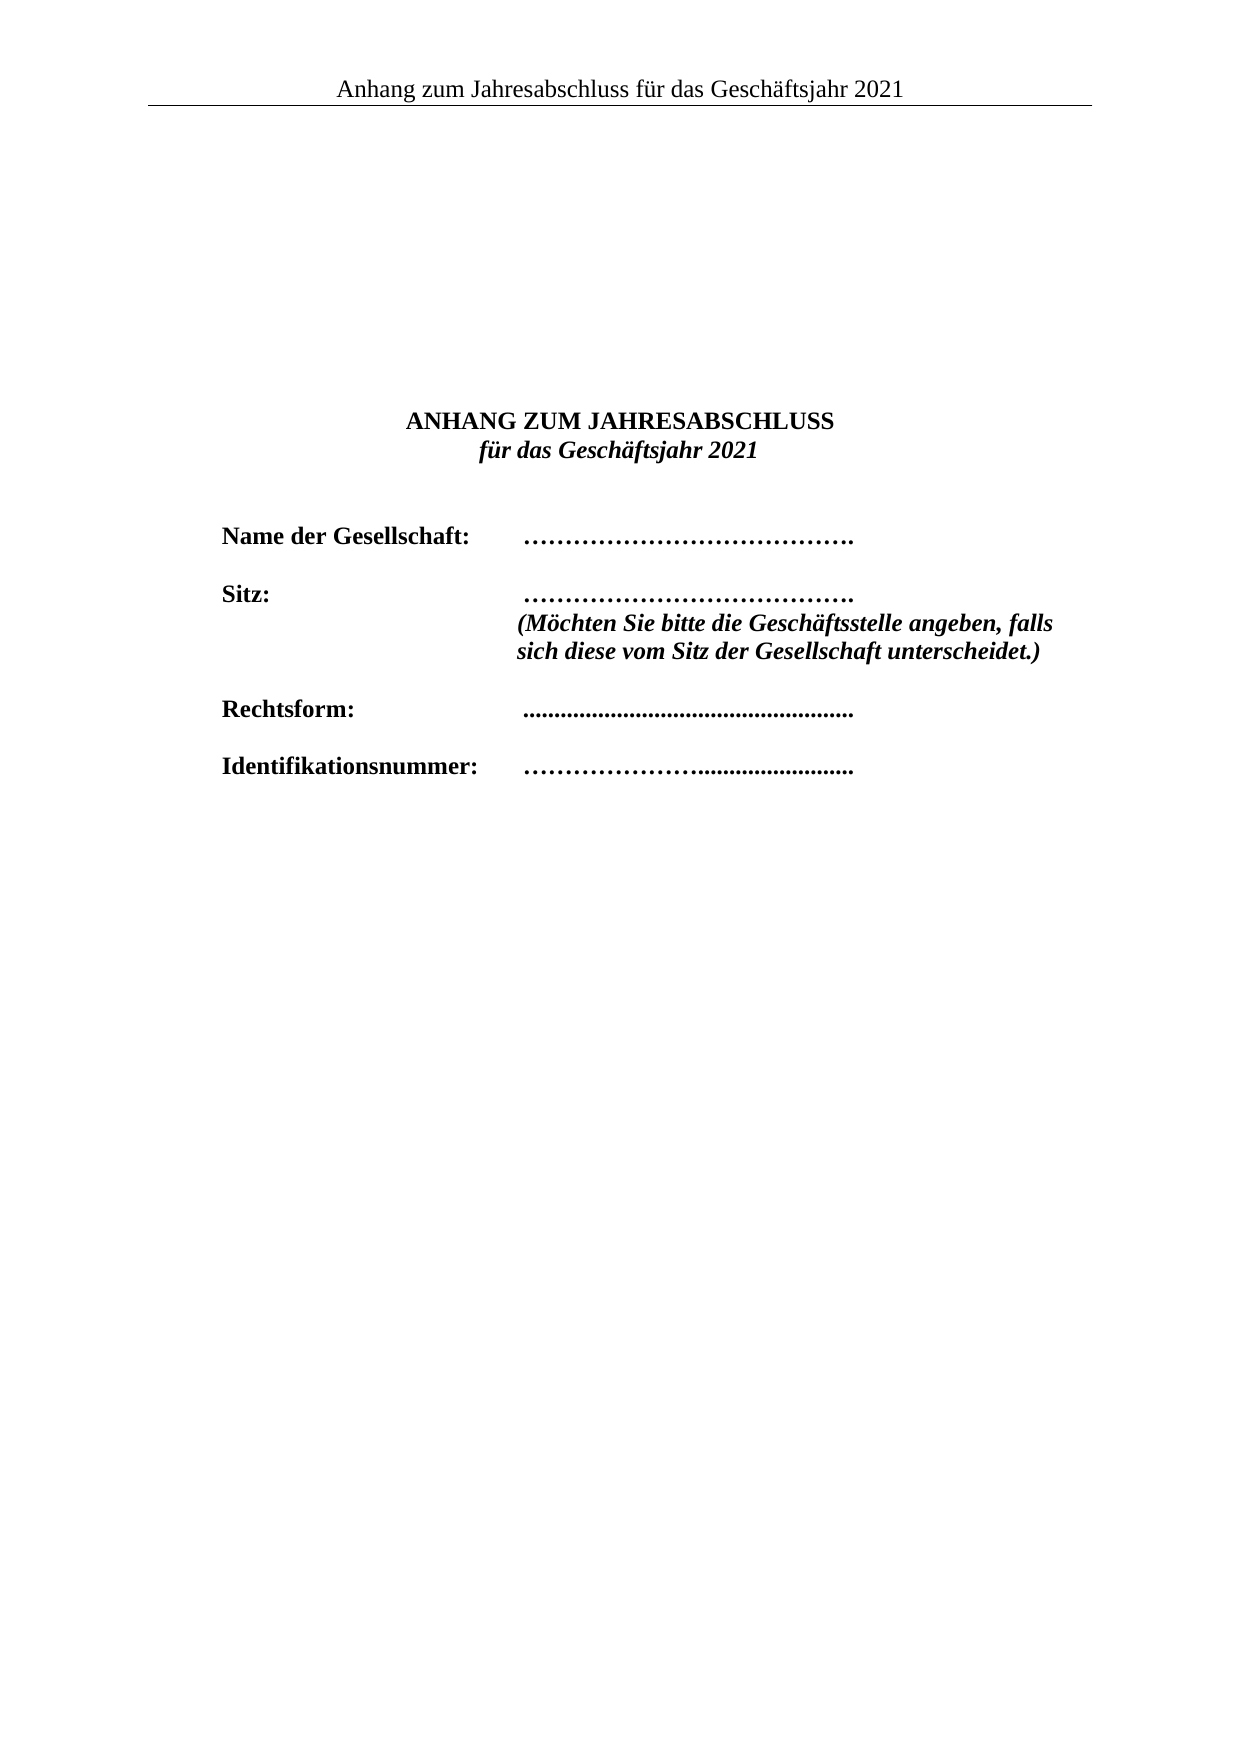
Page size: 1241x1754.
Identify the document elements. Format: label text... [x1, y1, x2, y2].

text für das Geschäftsjahr 2021 [148, 435, 1092, 464]
text Name der Gesellschaft: …………………………………. [222, 521, 1092, 550]
text Sitz: …………………………………. [222, 579, 1092, 608]
text Rechtsform: ..................................................... [222, 694, 1092, 723]
text Identifikationsnummer: …………………......................... [222, 751, 1092, 780]
text (Möchten Sie bitte die Geschäftsstelle angeben, falls sich diese vom Sitz der Gesellschaft unterscheidet.) [517, 608, 1092, 665]
text ANHANG ZUM JAHRESABSCHLUSS [148, 406, 1092, 435]
